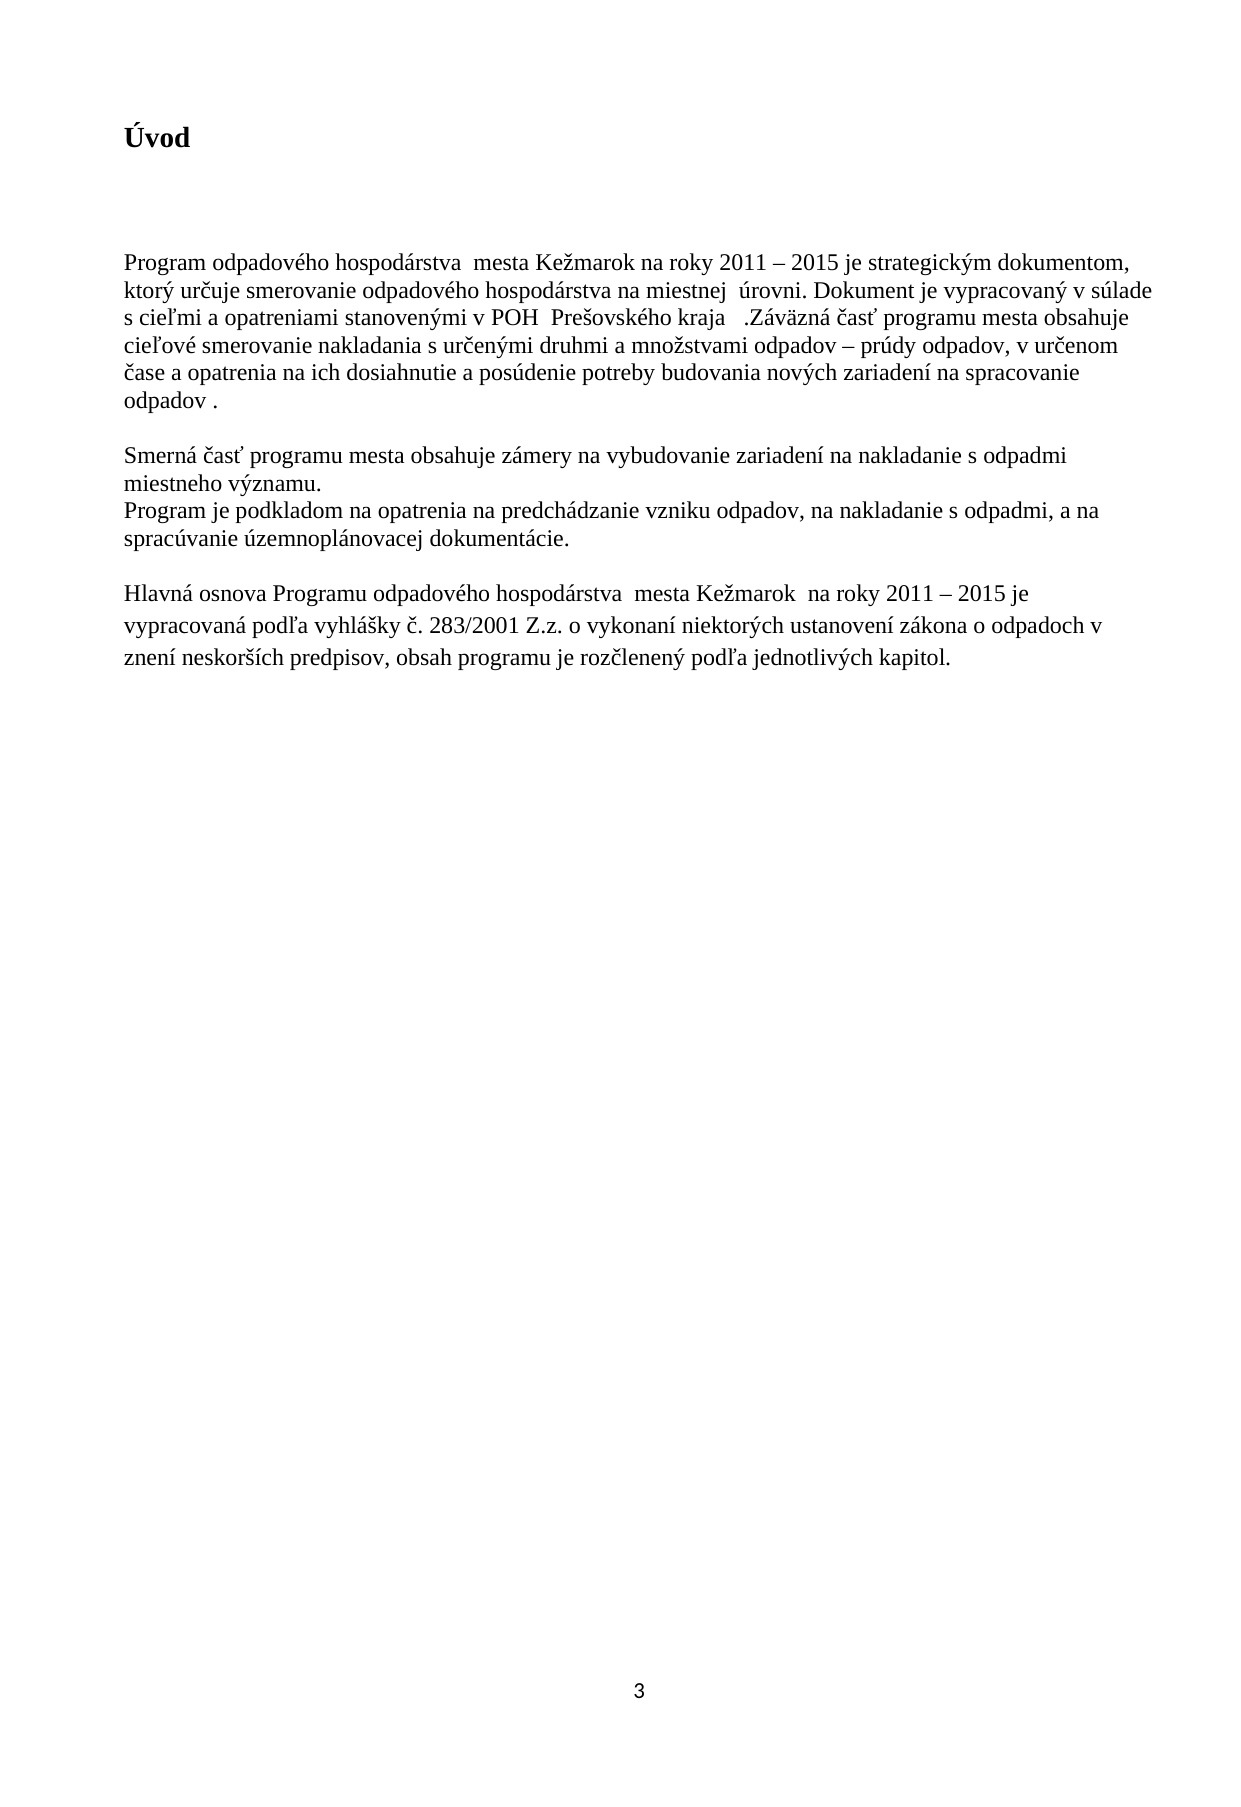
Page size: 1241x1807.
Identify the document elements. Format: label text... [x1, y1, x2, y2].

text Smerná časť programu mesta obsahuje zámery na vybudovanie zariadení na nakladanie s odpadmi miestneho významu. [124, 441, 1154, 496]
text Hlavná osnova Programu odpadového hospodárstva mesta Kežmarok na roky 2011 – 2015 je vypracovaná podľa vyhlášky č. 283/2001 Z.z. o vykonaní niektorých ustanovení zákona o odpadoch v znení neskorších predpisov, obsah programu je rozčlenený podľa jednotlivých kapitol. [124, 579, 1154, 670]
text Úvod [124, 120, 1154, 153]
text Program odpadového hospodárstva mesta Kežmarok na roky 2011 – 2015 je strategickým dokumentom, ktorý určuje smerovanie odpadového hospodárstva na miestnej úrovni. Dokument je vypracovaný v súlade s cieľmi a opatreniami stanovenými v POH Prešovského kraja .Záväzná časť programu mesta obsahuje cieľové smerovanie nakladania s určenými druhmi a množstvami odpadov – prúdy odpadov, v určenom čase a opatrenia na ich dosiahnutie a posúdenie potreby budovania nových zariadení na spracovanie odpadov . [124, 248, 1154, 414]
text Program je podkladom na opatrenia na predchádzanie vzniku odpadov, na nakladanie s odpadmi, a na spracúvanie územnoplánovacej dokumentácie. [124, 496, 1154, 552]
